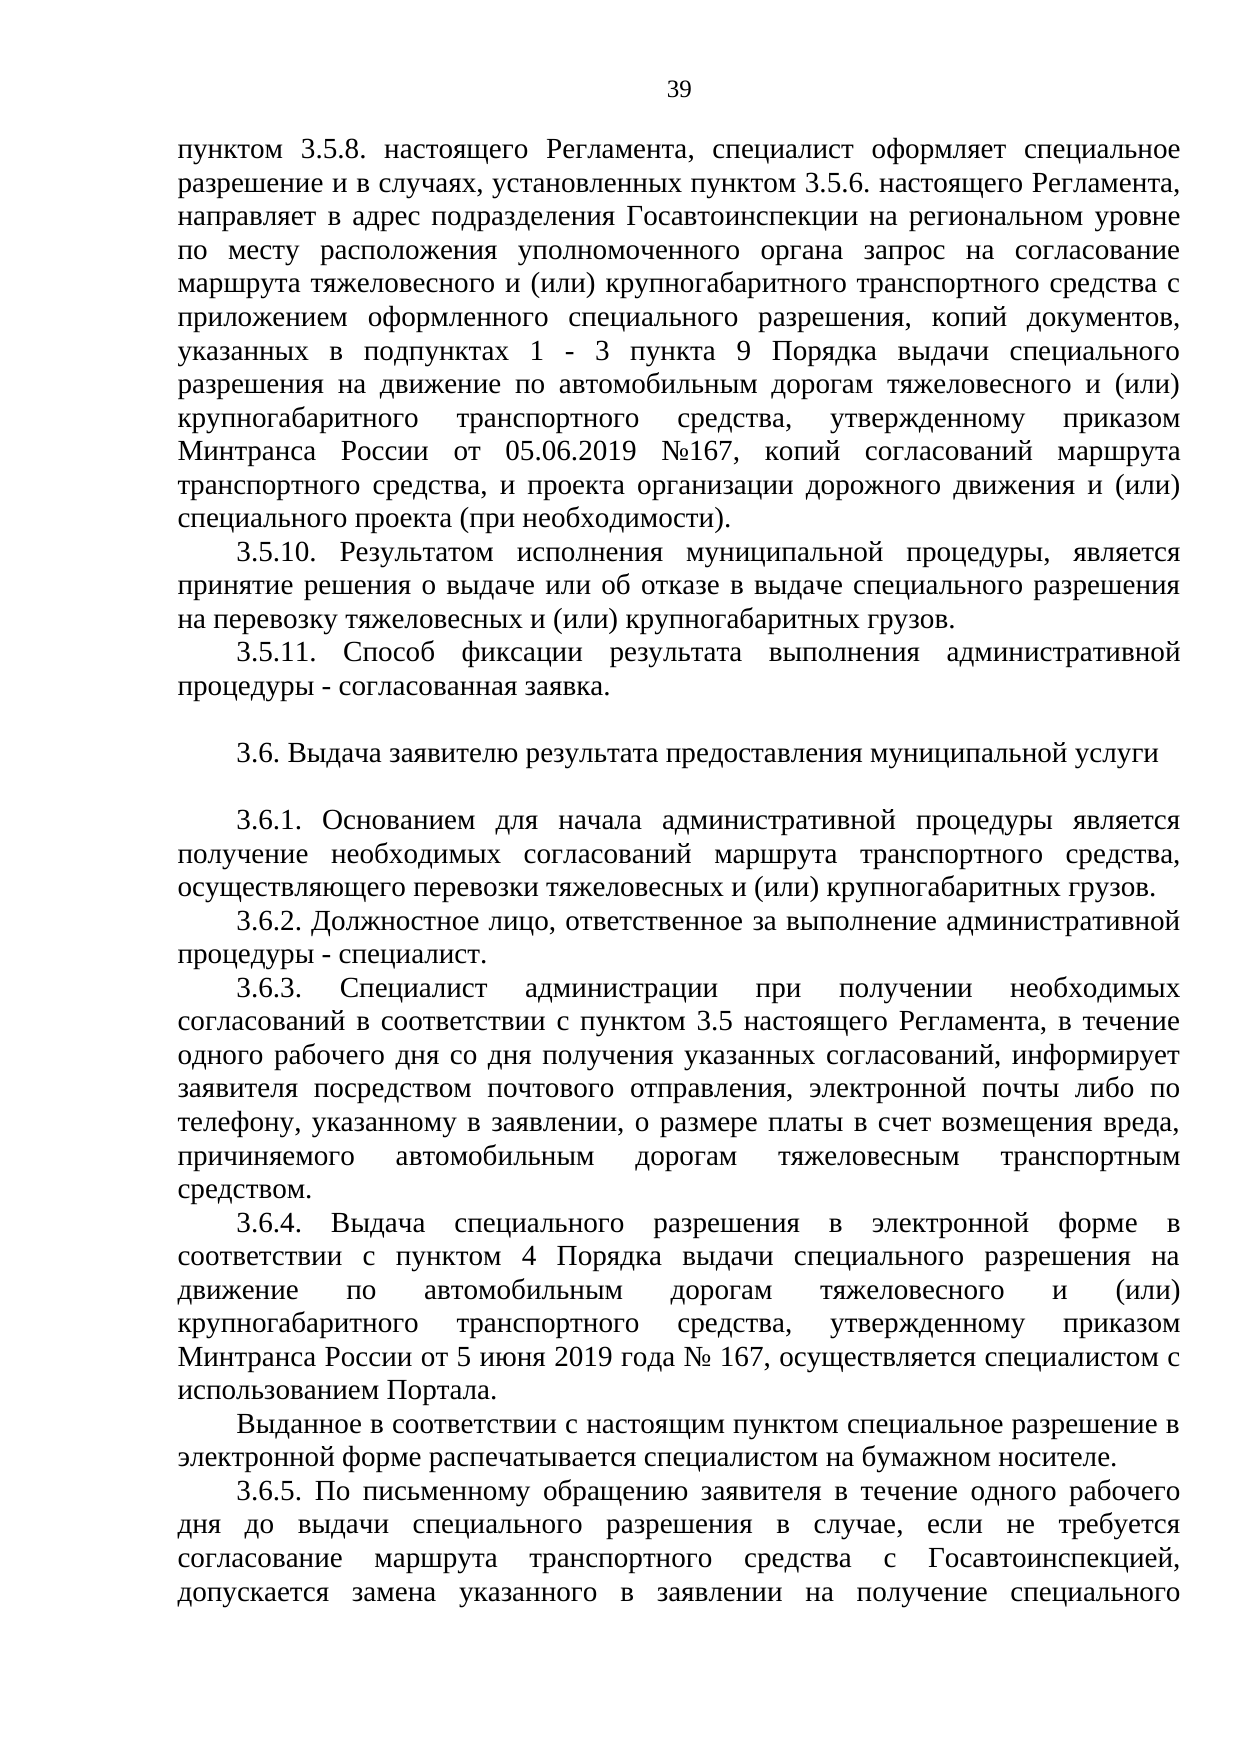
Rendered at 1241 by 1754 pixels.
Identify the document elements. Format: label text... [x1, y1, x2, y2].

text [177, 1473, 1181, 1607]
text 3.6.4. Выдача специального разрешения в электронной форме в соответствии с пунктом 4 Порядка выдачи специального разрешения на движение по автомобильным дорогам тяжеловесного и (или) крупногабаритного транспортного средства, утвержденному приказом Минтранса России от 5 июня 2019 года № 167, осуществляется специалистом с использованием Портала. [177, 1205, 1181, 1406]
text Выданное в соответствии с настоящим пунктом специальное разрешение в электронной форме распечатывается специалистом на бумажном носителе. [177, 1406, 1181, 1473]
text 3.6.3. Специалист администрации при получении необходимых согласований в соответствии с пунктом 3.5 настоящего Регламента, в течение одного рабочего дня со дня получения указанных согласований, информирует заявителя посредством почтового отправления, электронной почты либо по телефону, указанному в заявлении, о размере платы в счет возмещения вреда, причиняемого автомобильным дорогам тяжеловесным транспортным средством. [177, 970, 1181, 1205]
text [177, 131, 1181, 534]
text 3.5.10. Результатом исполнения муниципальной процедуры, является принятие решения о выдаче или об отказе в выдаче специального разрешения на перевозку тяжеловесных и (или) крупногабаритных грузов. [177, 534, 1181, 634]
text 3.5.11. Способ фиксации результата выполнения административной процедуры - согласованная заявка. [177, 634, 1181, 702]
text 3.6. Выдача заявителю результата предоставления муниципальной услуги [177, 735, 1181, 769]
text 3.6.1. Основанием для начала административной процедуры является получение необходимых согласований маршрута транспортного средства, осуществляющего перевозки тяжеловесных и (или) крупногабаритных грузов. [177, 802, 1181, 903]
text 3.6.2. Должностное лицо, ответственное за выполнение административной процедуры - специалист. [177, 903, 1181, 970]
